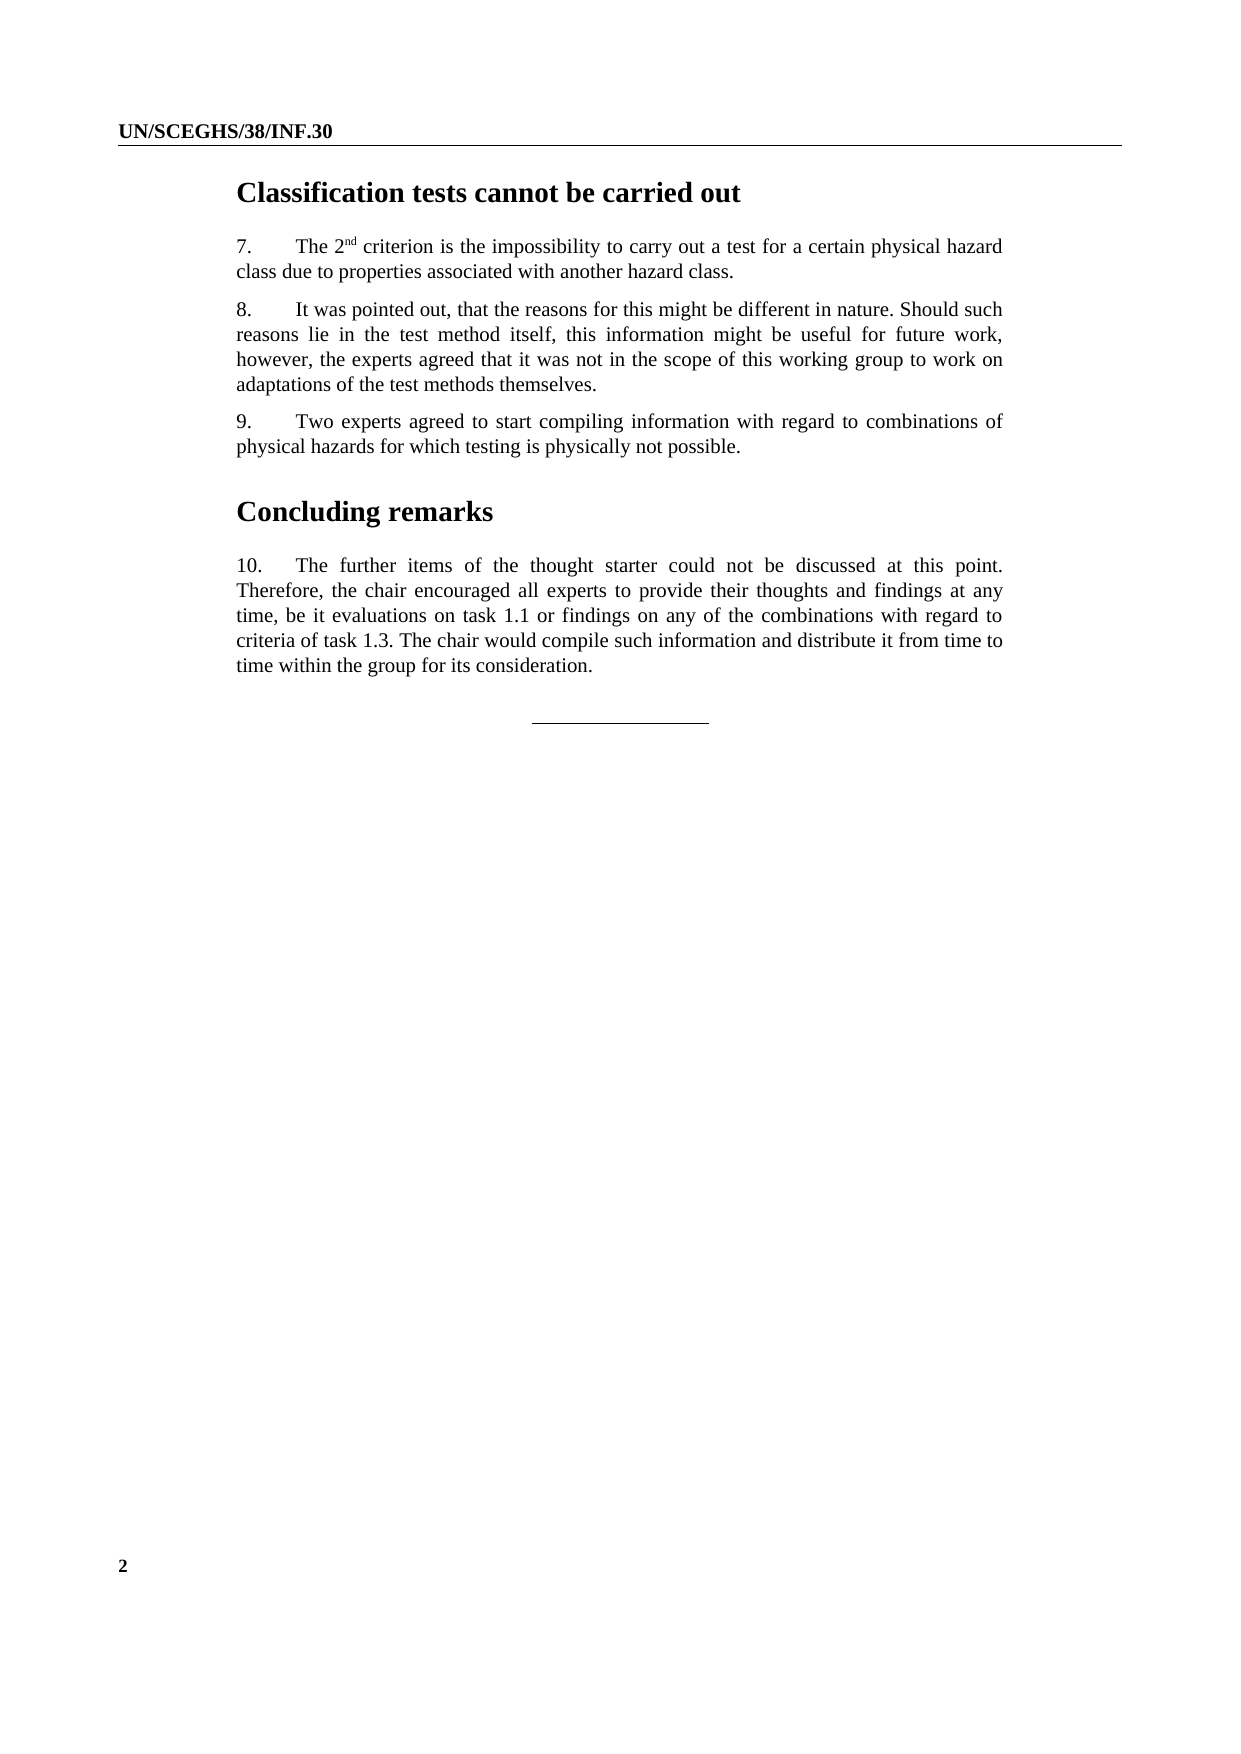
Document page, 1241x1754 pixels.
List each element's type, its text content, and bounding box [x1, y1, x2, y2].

text 10. The further items of the thought starter could not be discussed at this point. Therefore, the chair encouraged all experts to provide their thoughts and findings at any time, be it evaluations on task 1.1 or findings on any of the combinations with regard to criteria of task 1.3. The chair would compile such information and distribute it from time to time within the group for its consideration. [236, 552, 1004, 677]
text Classification tests cannot be carried out [118, 177, 1004, 208]
text 9. Two experts agreed to start compiling information with regard to combinations of physical hazards for which testing is physically not possible. [236, 408, 1004, 458]
text 7. The 2nd criterion is the impossibility to carry out a test for a certain physical hazard class due to properties associated with another hazard class. [236, 233, 1004, 283]
text Concluding remarks [118, 496, 1004, 527]
text 8. It was pointed out, that the reasons for this might be different in nature. Should such reasons lie in the test method itself, this information might be useful for future work, however, the experts agreed that it was not in the scope of this working group to work on adaptations of the test methods themselves. [236, 296, 1004, 396]
